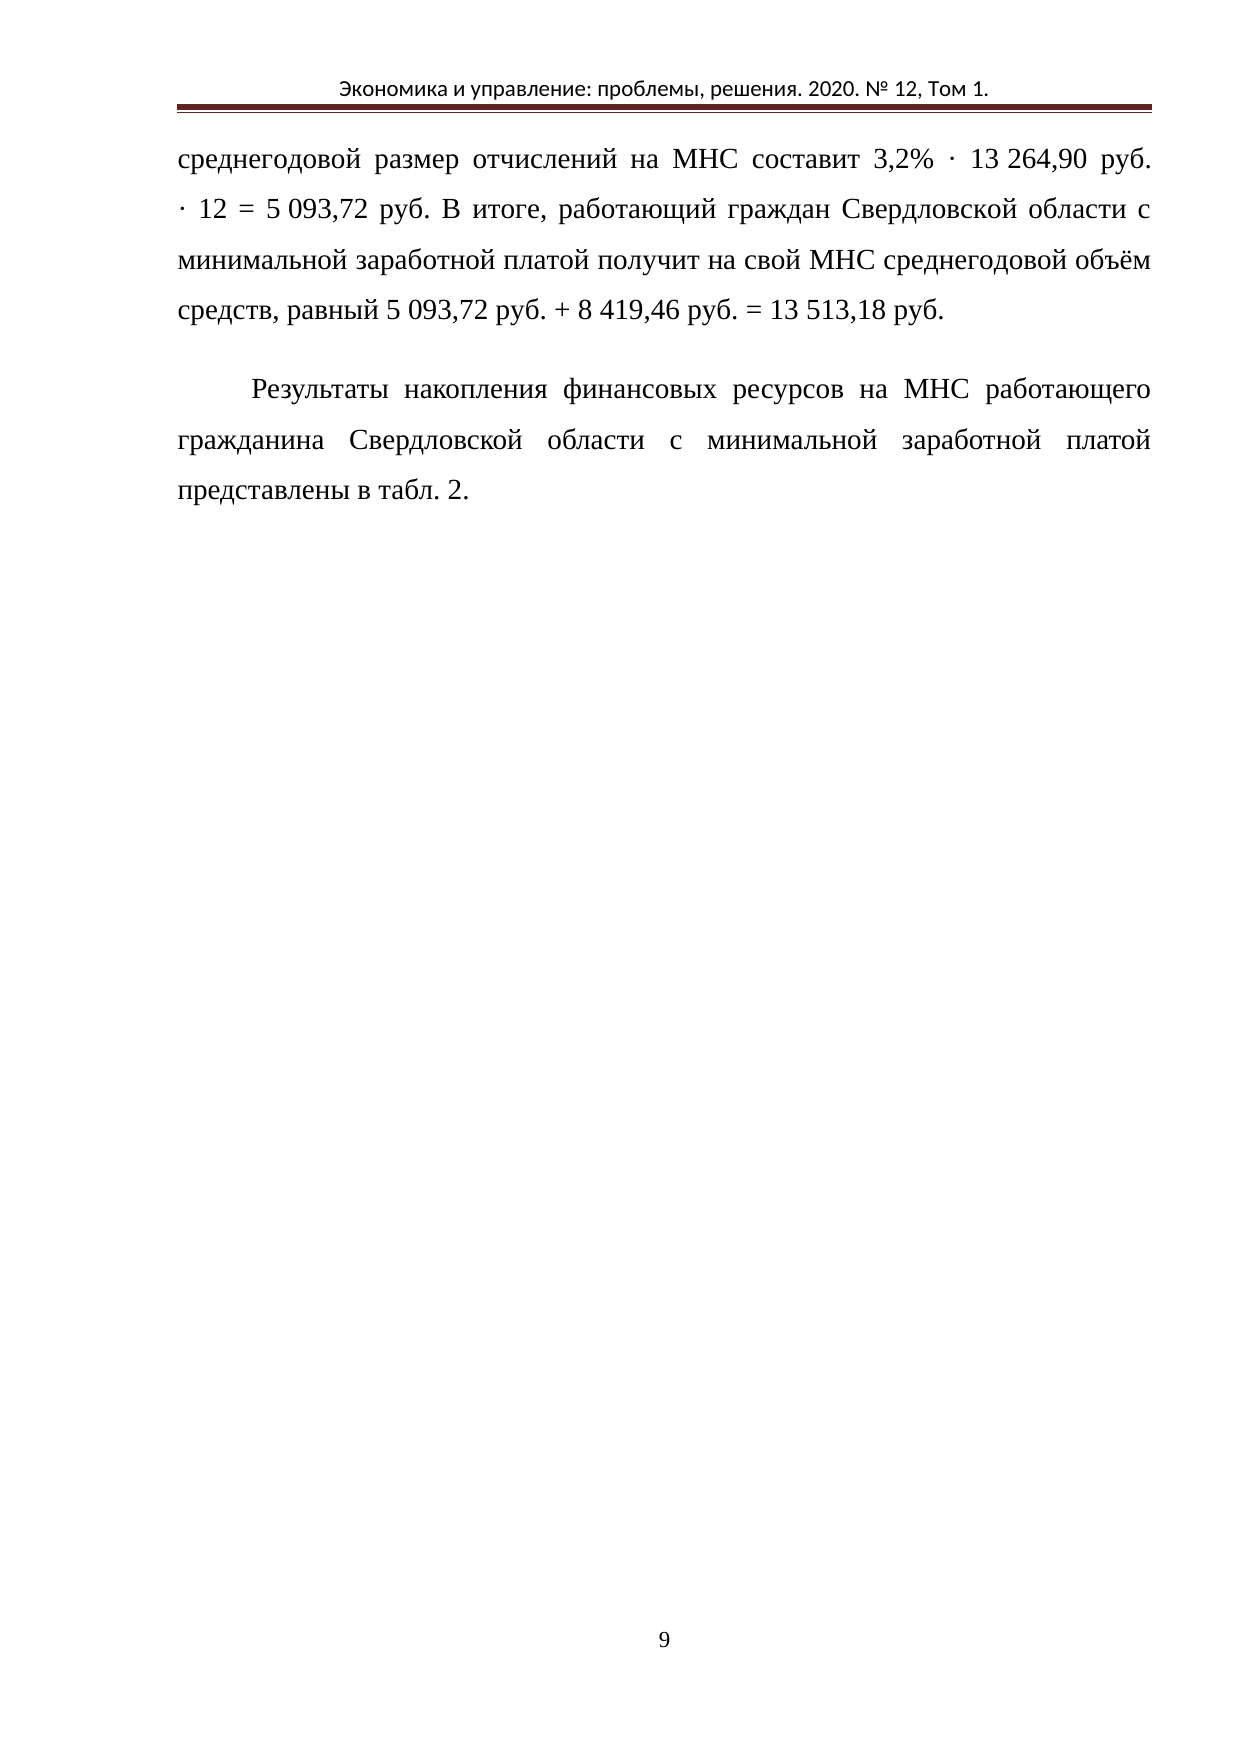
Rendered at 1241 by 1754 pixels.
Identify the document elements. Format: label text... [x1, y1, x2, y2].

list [177, 141, 1152, 326]
text Результаты накопления финансовых ресурсов на МНС работающего гражданина Свердловской области с минимальной заработной платой представлены в табл. 2. [177, 372, 1152, 506]
